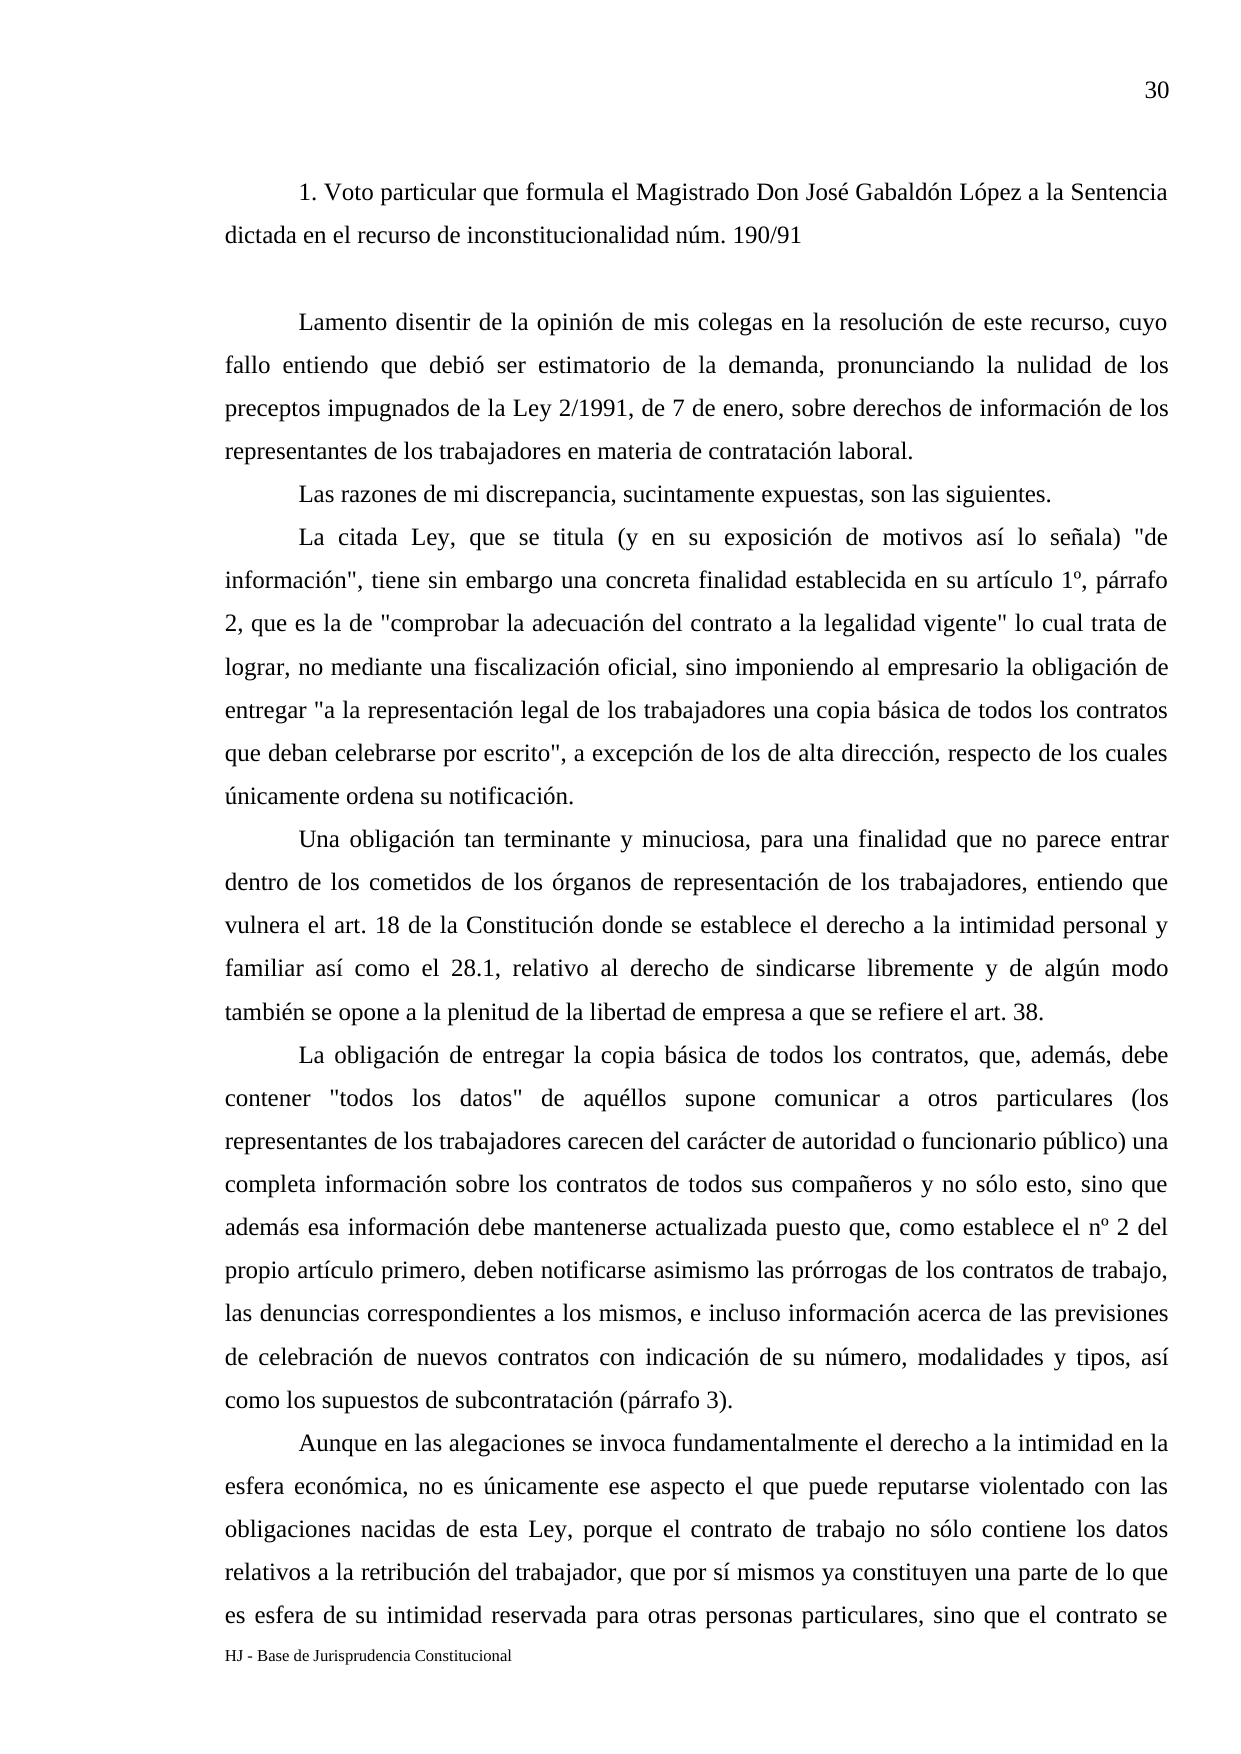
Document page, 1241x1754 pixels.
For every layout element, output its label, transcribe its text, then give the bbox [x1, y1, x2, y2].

text La obligación de entregar la copia básica de todos los contratos, que, además, debe contener "todos los datos" de aquéllos supone comunicar a otros particulares (los representantes de los trabajadores carecen del carácter de autoridad o funcionario público) una completa información sobre los contratos de todos sus compañeros y no sólo esto, sino que además esa información debe mantenerse actualizada puesto que, como establece el nº 2 del propio artículo primero, deben notificarse asimismo las prórrogas de los contratos de trabajo, las denuncias correspondientes a los mismos, e incluso información acerca de las previsiones de celebración de nuevos contratos con indicación de su número, modalidades y tipos, así como los supuestos de subcontratación (párrafo 3). [224, 1040, 1169, 1413]
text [224, 1428, 1169, 1629]
text La citada Ley, que se titula (y en su exposición de motivos así lo señala) "de información", tiene sin embargo una concreta finalidad establecida en su artículo 1º, párrafo 2, que es la de "comprobar la adecuación del contrato a la legalidad vigente" lo cual trata de lograr, no mediante una fiscalización oficial, sino imponiendo al empresario la obligación de entregar "a la representación legal de los trabajadores una copia básica de todos los contratos que deban celebrarse por escrito", a excepción de los de alta dirección, respecto de los cuales únicamente ordena su notificación. [224, 522, 1169, 810]
text Una obligación tan terminante y minuciosa, para una finalidad que no parece entrar dentro de los cometidos de los órganos de representación de los trabajadores, entiendo que vulnera el art. 18 de la Constitución donde se establece el derecho a la intimidad personal y familiar así como el 28.1, relativo al derecho de sindicarse libremente y de algún modo también se opone a la plenitud de la libertad de empresa a que se refiere el art. 38. [224, 824, 1169, 1025]
text Las razones de mi discrepancia, sucintamente expuestas, son las siguientes. [224, 479, 1169, 508]
text Lamento disentir de la opinión de mis colegas en la resolución de este recurso, cuyo fallo entiendo que debió ser estimatorio de la demanda, pronunciando la nulidad de los preceptos impugnados de la Ley 2/1991, de 7 de enero, sobre derechos de información de los representantes de los trabajadores en materia de contratación laboral. [224, 307, 1169, 465]
text 1. Voto particular que formula el Magistrado Don José Gabaldón López a la Sentencia dictada en el recurso de inconstitucionalidad núm. 190/91 [224, 177, 1169, 249]
